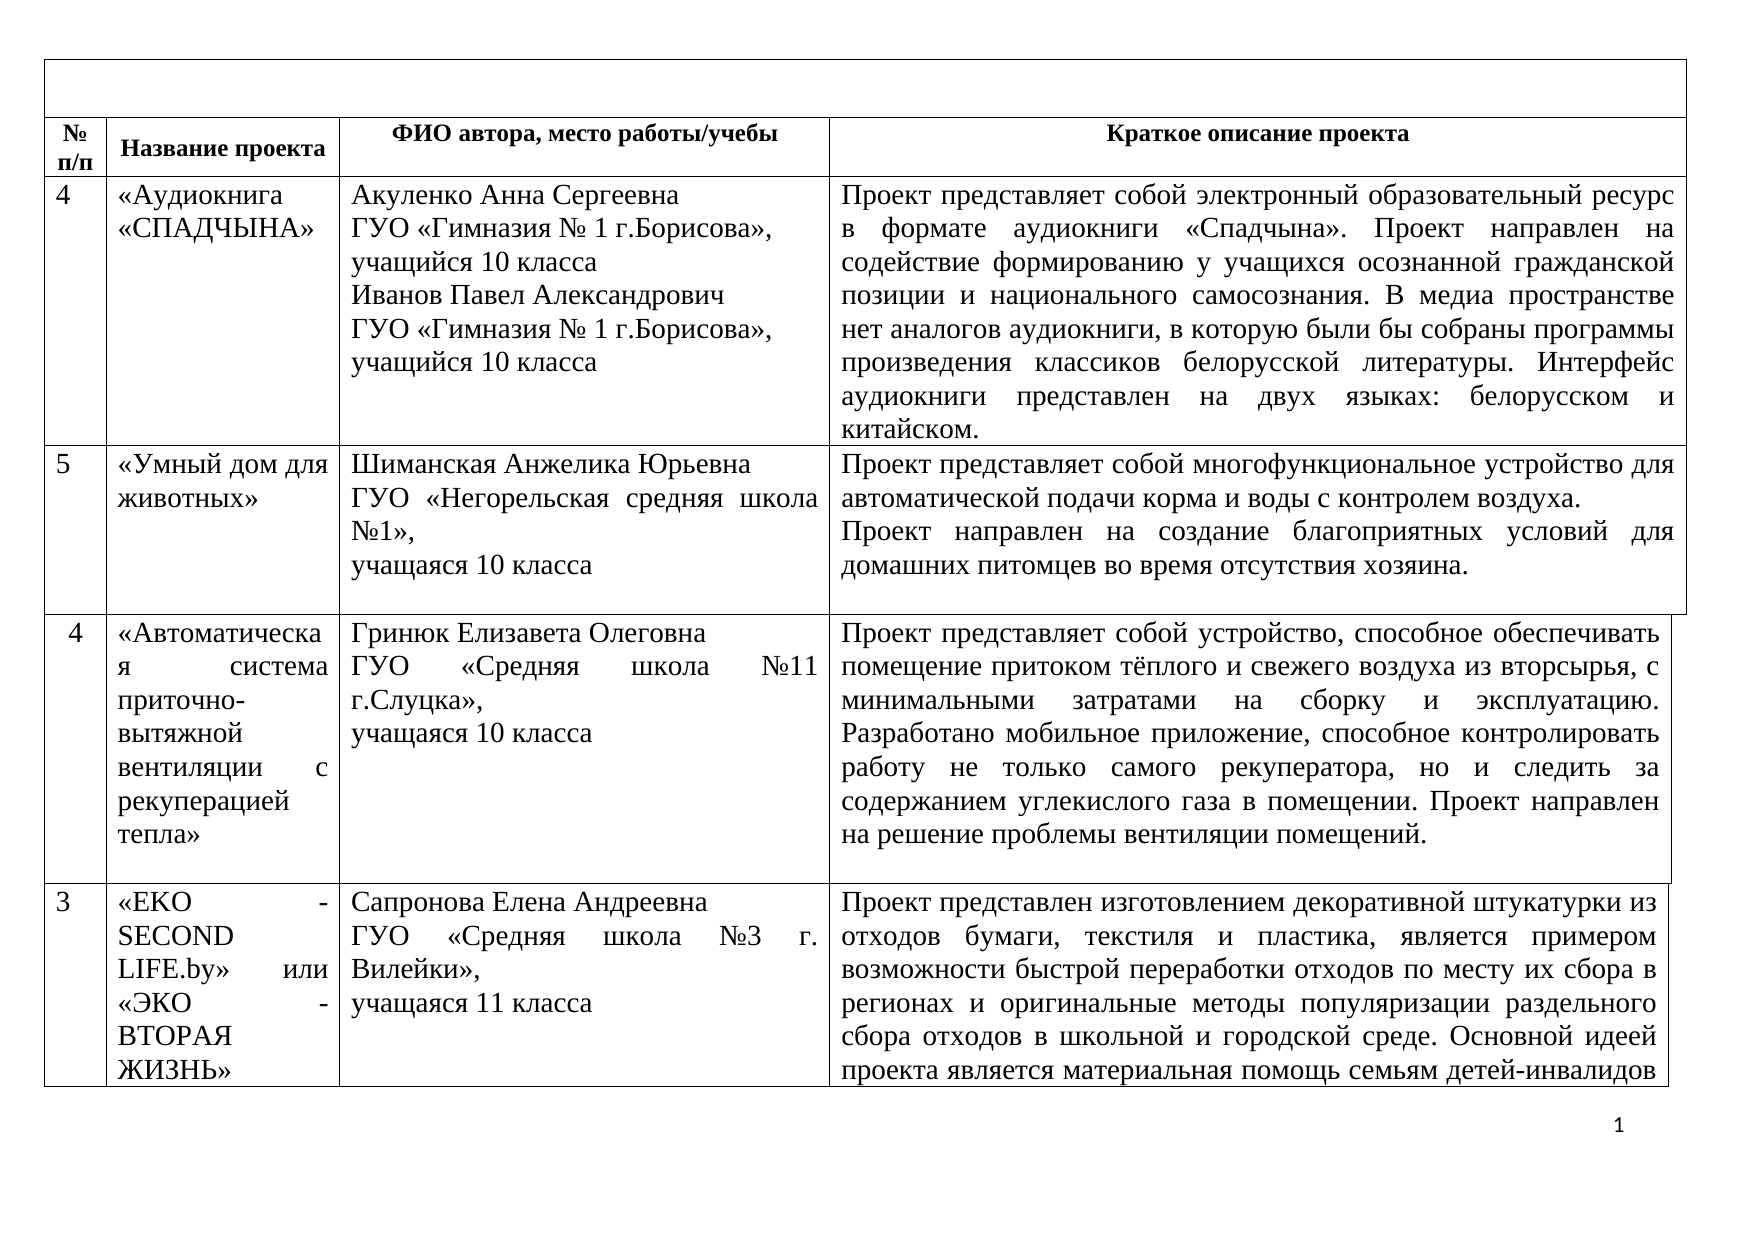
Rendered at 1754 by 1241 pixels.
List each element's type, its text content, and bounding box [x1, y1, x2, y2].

table_cell ФИО автора, место работы/учебы [340, 118, 829, 176]
table_cell Название проекта [107, 118, 339, 176]
table_cell Проект представляет собой устройство, способное обеспечивать помещение притоком тёплого и свежего воздуха из вторсырья, с минимальными затратами на сборку и эксплуатацию. Разработано мобильное приложение, способное контролировать работу не только самого рекуператора, но и следить за содержанием углекислого газа в помещении. Проект направлен на решение проблемы вентиляции помещений. [830, 615, 1671, 883]
table_cell Проект представляет собой многофункциональное устройство для автоматической подачи корма и воды с контролем воздуха. Проект направлен на создание благоприятных условий для домашних питомцев во время отсутствия хозяина. [830, 446, 1686, 614]
table_header [45, 60, 1686, 117]
table_cell Краткое описание проекта [830, 118, 1686, 176]
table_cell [107, 884, 339, 1086]
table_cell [830, 884, 1668, 1086]
table_cell № п/п [45, 118, 106, 176]
table_cell 4 [45, 615, 106, 883]
table_cell 4 [45, 177, 106, 445]
table_cell «Умный дом для животных» [107, 446, 339, 614]
table_cell Проект представляет собой электронный образовательный ресурс в формате аудиокниги «Спадчына». Проект направлен на содействие формированию у учащихся осознанной гражданской позиции и национального самосознания. В медиа пространстве нет аналогов аудиокниги, в которую были бы собраны программы произведения классиков белорусской литературы. Интерфейс аудиокниги представлен на двух языках: белорусском и китайском. [830, 177, 1686, 445]
table_cell 3 [45, 884, 106, 1086]
table_cell «Автоматическая система приточно-вытяжной вентиляции с рекуперацией тепла» [107, 615, 339, 883]
table_cell «Аудиокнига «СПАДЧЫНА» [107, 177, 339, 445]
table_cell Акуленко Анна Сергеевна ГУО «Гимназия № 1 г.Борисова», учащийся 10 класса Иванов Павел Александрович ГУО «Гимназия № 1 г.Борисова», учащийся 10 класса [340, 177, 829, 445]
table_cell 5 [45, 446, 106, 614]
table_cell Шиманская Анжелика Юрьевна ГУО «Негорельская средняя школа №1», учащаяся 10 класса [340, 446, 829, 614]
table_cell Гринюк Елизавета Олеговна ГУО «Средняя школа №11 г.Слуцка», учащаяся 10 класса [340, 615, 829, 883]
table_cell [340, 884, 829, 1086]
